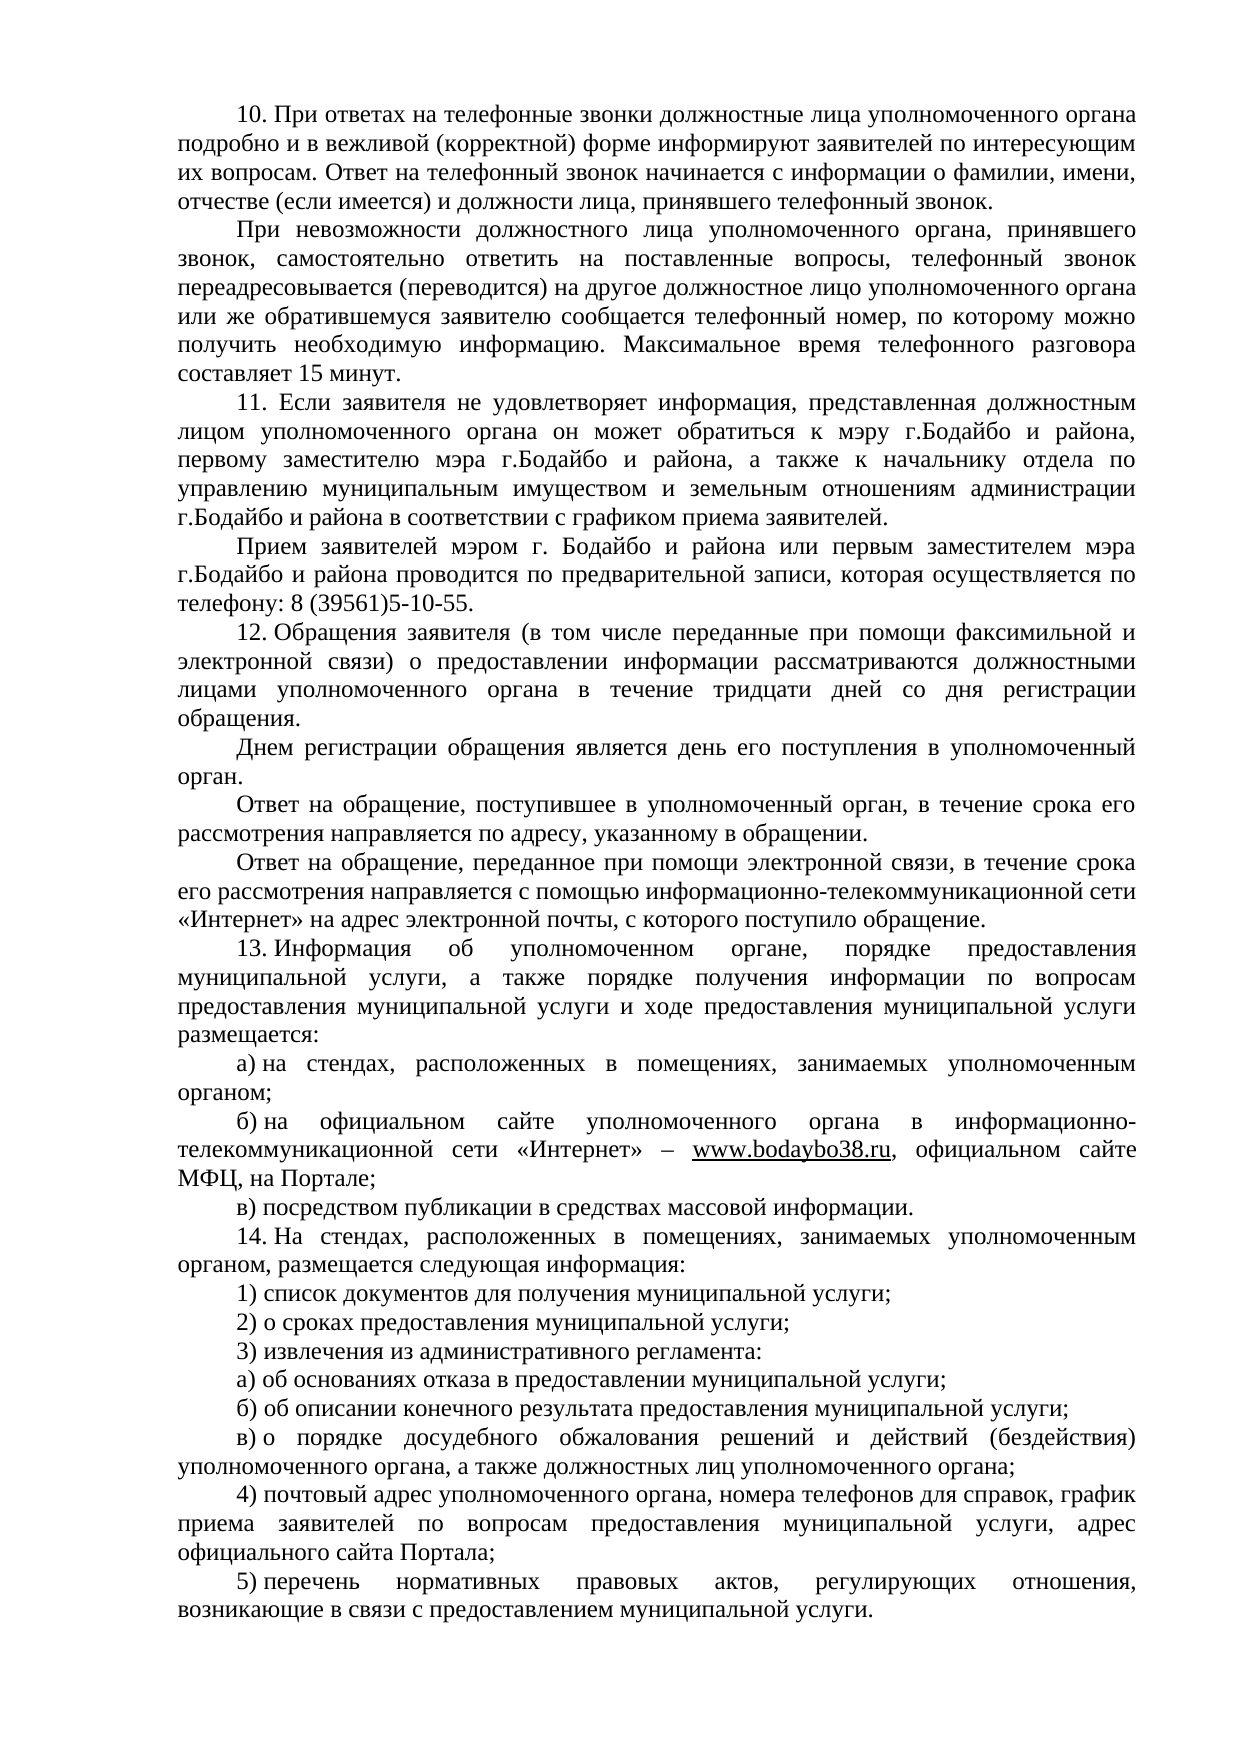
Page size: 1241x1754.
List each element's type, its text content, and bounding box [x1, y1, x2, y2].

text 2) о сроках предоставления муниципальной услуги; [177, 1307, 1137, 1336]
text 12. Обращения заявителя (в том числе переданные при помощи факсимильной и электронной связи) о предоставлении информации рассматриваются должностными лицами уполномоченного органа в течение тридцати дней со дня регистрации обращения. [177, 617, 1137, 732]
text 4) почтовый адрес уполномоченного органа, номера телефонов для справок, график приема заявителей по вопросам предоставления муниципальной услуги, адрес официального сайта Портала; [177, 1479, 1137, 1566]
text Прием заявителей мэром г. Бодайбо и района или первым заместителем мэра г.Бодайбо и района проводится по предварительной записи, которая осуществляется по телефону: 8 (39561)5-10-55. [177, 531, 1137, 617]
text Ответ на обращение, переданное при помощи электронной связи, в течение срока его рассмотрения направляется с помощью информационно-телекоммуникационной сети «Интернет» на адрес электронной почты, с которого поступило обращение. [177, 847, 1137, 933]
text Ответ на обращение, поступившее в уполномоченный орган, в течение срока его рассмотрения направляется по адресу, указанному в обращении. [177, 789, 1137, 847]
text 5) перечень нормативных правовых актов, регулирующих отношения, возникающие в связи с предоставлением муниципальной услуги. [177, 1566, 1137, 1623]
text а) об основаниях отказа в предоставлении муниципальной услуги; [177, 1364, 1137, 1393]
text в) посредством публикации в средствах массовой информации. [177, 1192, 1137, 1221]
text б) на официальном сайте уполномоченного органа в информационно-телекоммуникационной сети «Интернет» – www.bodaybo38.ru, официальном сайте МФЦ, на Портале; [177, 1106, 1137, 1192]
text 10. При ответах на телефонные звонки должностные лица уполномоченного органа подробно и в вежливой (корректной) форме информируют заявителей по интересующим их вопросам. Ответ на телефонный звонок начинается с информации о фамилии, имени, отчестве (если имеется) и должности лица, принявшего телефонный звонок. [177, 99, 1137, 214]
text 3) извлечения из административного регламента: [177, 1336, 1137, 1364]
text а) на стендах, расположенных в помещениях, занимаемых уполномоченным органом; [177, 1048, 1137, 1106]
text При невозможности должностного лица уполномоченного органа, принявшего звонок, самостоятельно ответить на поставленные вопросы, телефонный звонок переадресовывается (переводится) на другое должностное лицо уполномоченного органа или же обратившемуся заявителю сообщается телефонный номер, по которому можно получить необходимую информацию. Максимальное время телефонного разговора составляет 15 минут. [177, 214, 1137, 387]
text б) об описании конечного результата предоставления муниципальной услуги; [177, 1393, 1137, 1422]
text 14. На стендах, расположенных в помещениях, занимаемых уполномоченным органом, размещается следующая информация: [177, 1221, 1137, 1278]
text Днем регистрации обращения является день его поступления в уполномоченный орган. [177, 732, 1137, 789]
text 11. Если заявителя не удовлетворяет информация, представленная должностным лицом уполномоченного органа он может обратиться к мэру г.Бодайбо и района, первому заместителю мэра г.Бодайбо и района, а также к начальнику отдела по управлению муниципальным имуществом и земельным отношениям администрации г.Бодайбо и района в соответствии с графиком приема заявителей. [177, 387, 1137, 531]
text 1) список документов для получения муниципальной услуги; [177, 1278, 1137, 1307]
text 13. Информация об уполномоченном органе, порядке предоставления муниципальной услуги, а также порядке получения информации по вопросам предоставления муниципальной услуги и ходе предоставления муниципальной услуги размещается: [177, 933, 1137, 1048]
text в) о порядке досудебного обжалования решений и действий (бездействия) уполномоченного органа, а также должностных лиц уполномоченного органа; [177, 1422, 1137, 1479]
